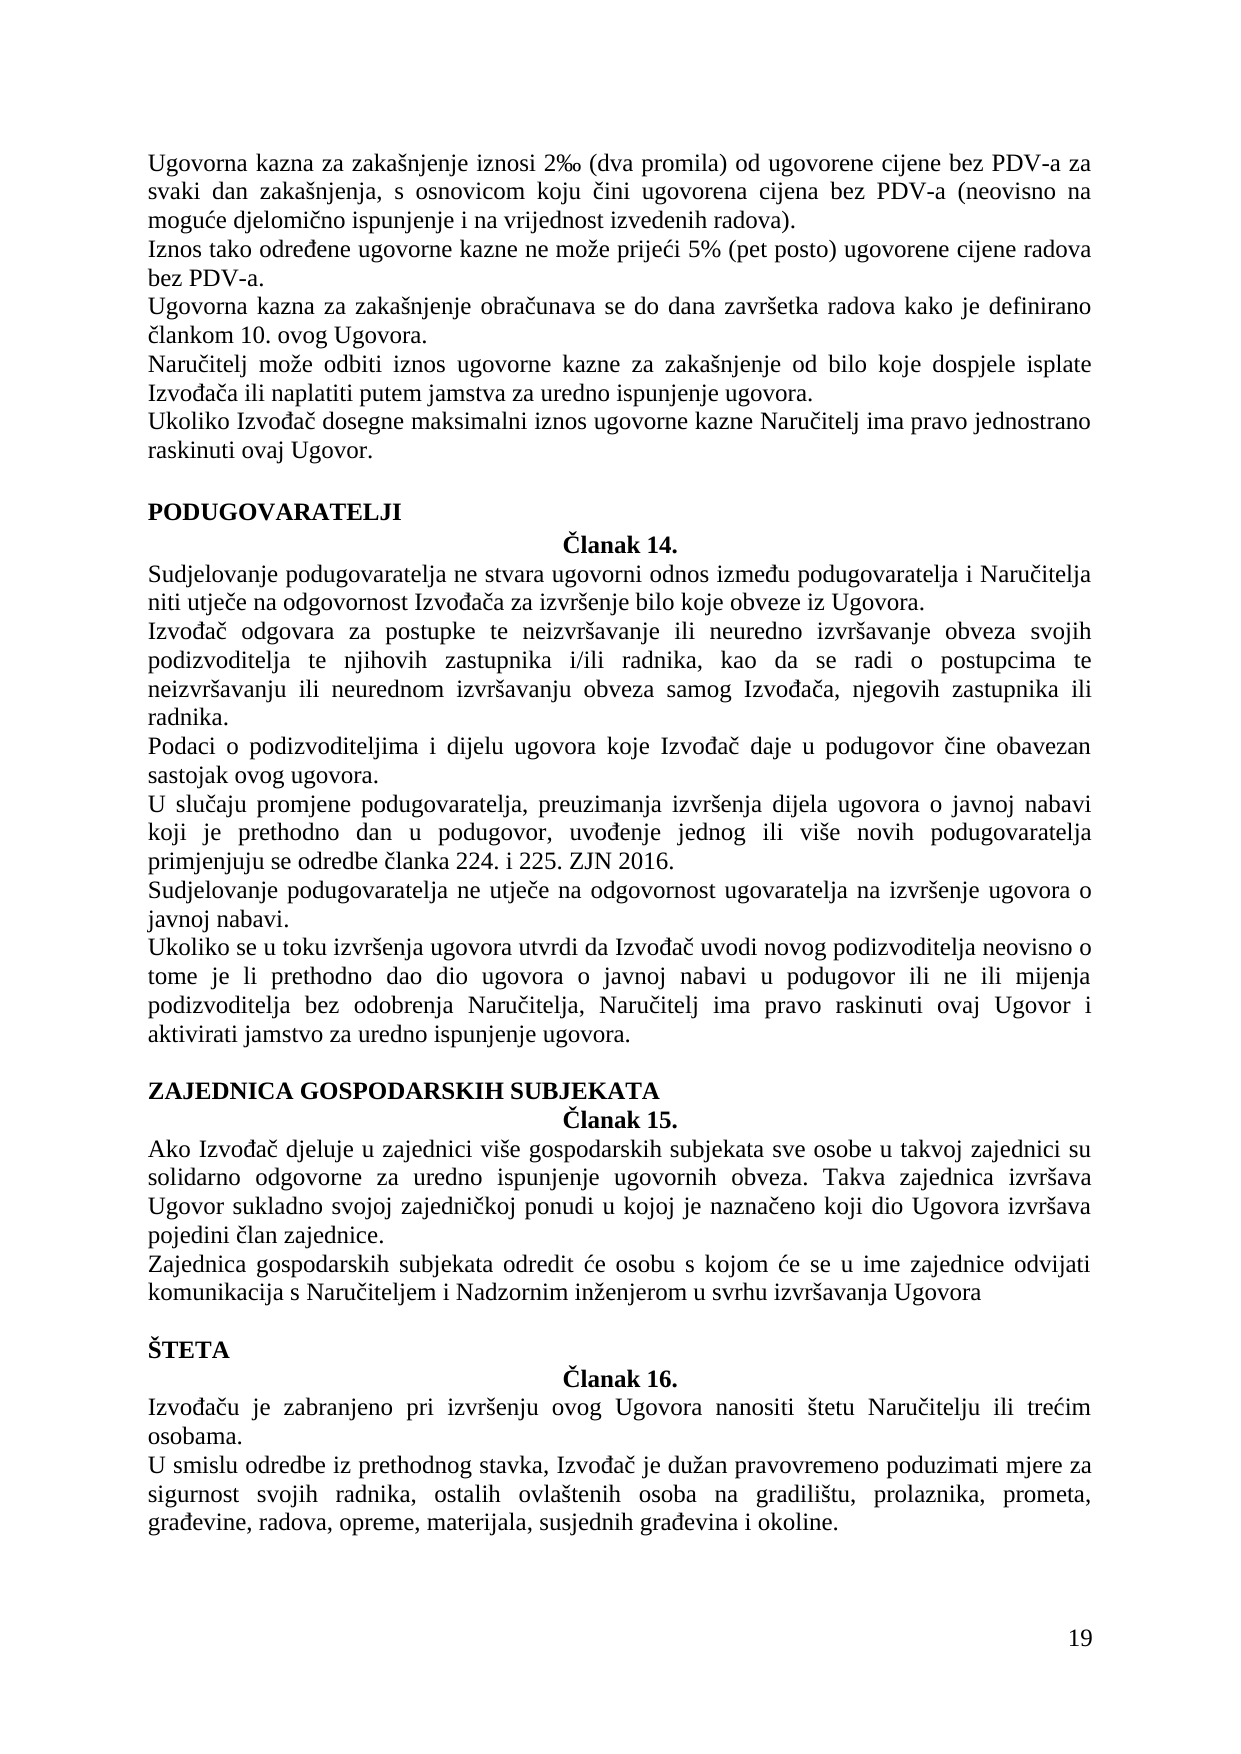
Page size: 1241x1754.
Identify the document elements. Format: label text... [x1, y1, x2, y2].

text Zajednica gospodarskih subjekata odredit će osobu s kojom će se u ime zajednice odvijati komunikacija s Naručiteljem i Nadzornim inženjerom u svrhu izvršavanja Ugovora [148, 1249, 1092, 1306]
text Ukoliko se u toku izvršenja ugovora utvrdi da Izvođač uvodi novog podizvoditelja neovisno o tome je li prethodno dao dio ugovora o javnoj nabavi u podugovor ili ne ili mijenja podizvoditelja bez odobrenja Naručitelja, Naručitelj ima pravo raskinuti ovaj Ugovor i aktivirati jamstvo za uredno ispunjenje ugovora. [148, 932, 1092, 1047]
text Članak 16. [148, 1364, 1092, 1392]
text Sudjelovanje podugovaratelja ne utječe na odgovornost ugovaratelja na izvršenje ugovora o javnoj nabavi. [148, 875, 1092, 932]
text Članak 14. [148, 530, 1092, 559]
text Izvođaču je zabranjeno pri izvršenju ovog Ugovora nanositi štetu Naručitelju ili trećim osobama. [148, 1392, 1092, 1450]
text Izvođač odgovara za postupke te neizvršavanje ili neuredno izvršavanje obveza svojih podizvoditelja te njihovih zastupnika i/ili radnika, kao da se radi o postupcima te neizvršavanju ili neurednom izvršavanju obveza samog Izvođača, njegovih zastupnika ili radnika. [148, 616, 1092, 731]
text Ako Izvođač djeluje u zajednici više gospodarskih subjekata sve osobe u takvoj zajednici su solidarno odgovorne za uredno ispunjenje ugovornih obveza. Takva zajednica izvršava Ugovor sukladno svojoj zajedničkoj ponudi u kojoj je naznačeno koji dio Ugovora izvršava pojedini član zajednice. [148, 1134, 1092, 1249]
text Članak 15. [148, 1105, 1092, 1134]
text U slučaju promjene podugovaratelja, preuzimanja izvršenja dijela ugovora o javnoj nabavi koji je prethodno dan u podugovor, uvođenje jednog ili više novih podugovaratelja primjenjuju se odredbe članka 224. i 225. ZJN 2016. [148, 789, 1092, 875]
text Sudjelovanje podugovaratelja ne stvara ugovorni odnos između podugovaratelja i Naručitelja niti utječe na odgovornost Izvođača za izvršenje bilo koje obveze iz Ugovora. [148, 559, 1092, 616]
text ŠTETA [148, 1335, 1092, 1364]
text Podaci o podizvoditeljima i dijelu ugovora koje Izvođač daje u podugovor čine obavezan sastojak ovog ugovora. [148, 731, 1092, 789]
text Ugovorna kazna za zakašnjenje obračunava se do dana završetka radova kako je definirano člankom 10. ovog Ugovora. [148, 291, 1092, 349]
text Ugovorna kazna za zakašnjenje iznosi 2‰ (dva promila) od ugovorene cijene bez PDV-a za svaki dan zakašnjenja, s osnovicom koju čini ugovorena cijena bez PDV-a (neovisno na moguće djelomično ispunjenje i na vrijednost izvedenih radova). [148, 148, 1092, 234]
text Ukoliko Izvođač dosegne maksimalni iznos ugovorne kazne Naručitelj ima pravo jednostrano raskinuti ovaj Ugovor. [148, 406, 1092, 464]
text Iznos tako određene ugovorne kazne ne može prijeći 5% (pet posto) ugovorene cijene radova bez PDV-a. [148, 234, 1092, 291]
text U smislu odredbe iz prethodnog stavka, Izvođač je dužan pravovremeno poduzimati mjere za sigurnost svojih radnika, ostalih ovlaštenih osoba na gradilištu, prolaznika, prometa, građevine, radova, opreme, materijala, susjednih građevina i okoline. [148, 1450, 1092, 1536]
text Naručitelj može odbiti iznos ugovorne kazne za zakašnjenje od bilo koje dospjele isplate Izvođača ili naplatiti putem jamstva za uredno ispunjenje ugovora. [148, 349, 1092, 406]
text PODUGOVARATELJI [148, 497, 1092, 526]
text ZAJEDNICA GOSPODARSKIH SUBJEKATA [148, 1076, 1092, 1105]
